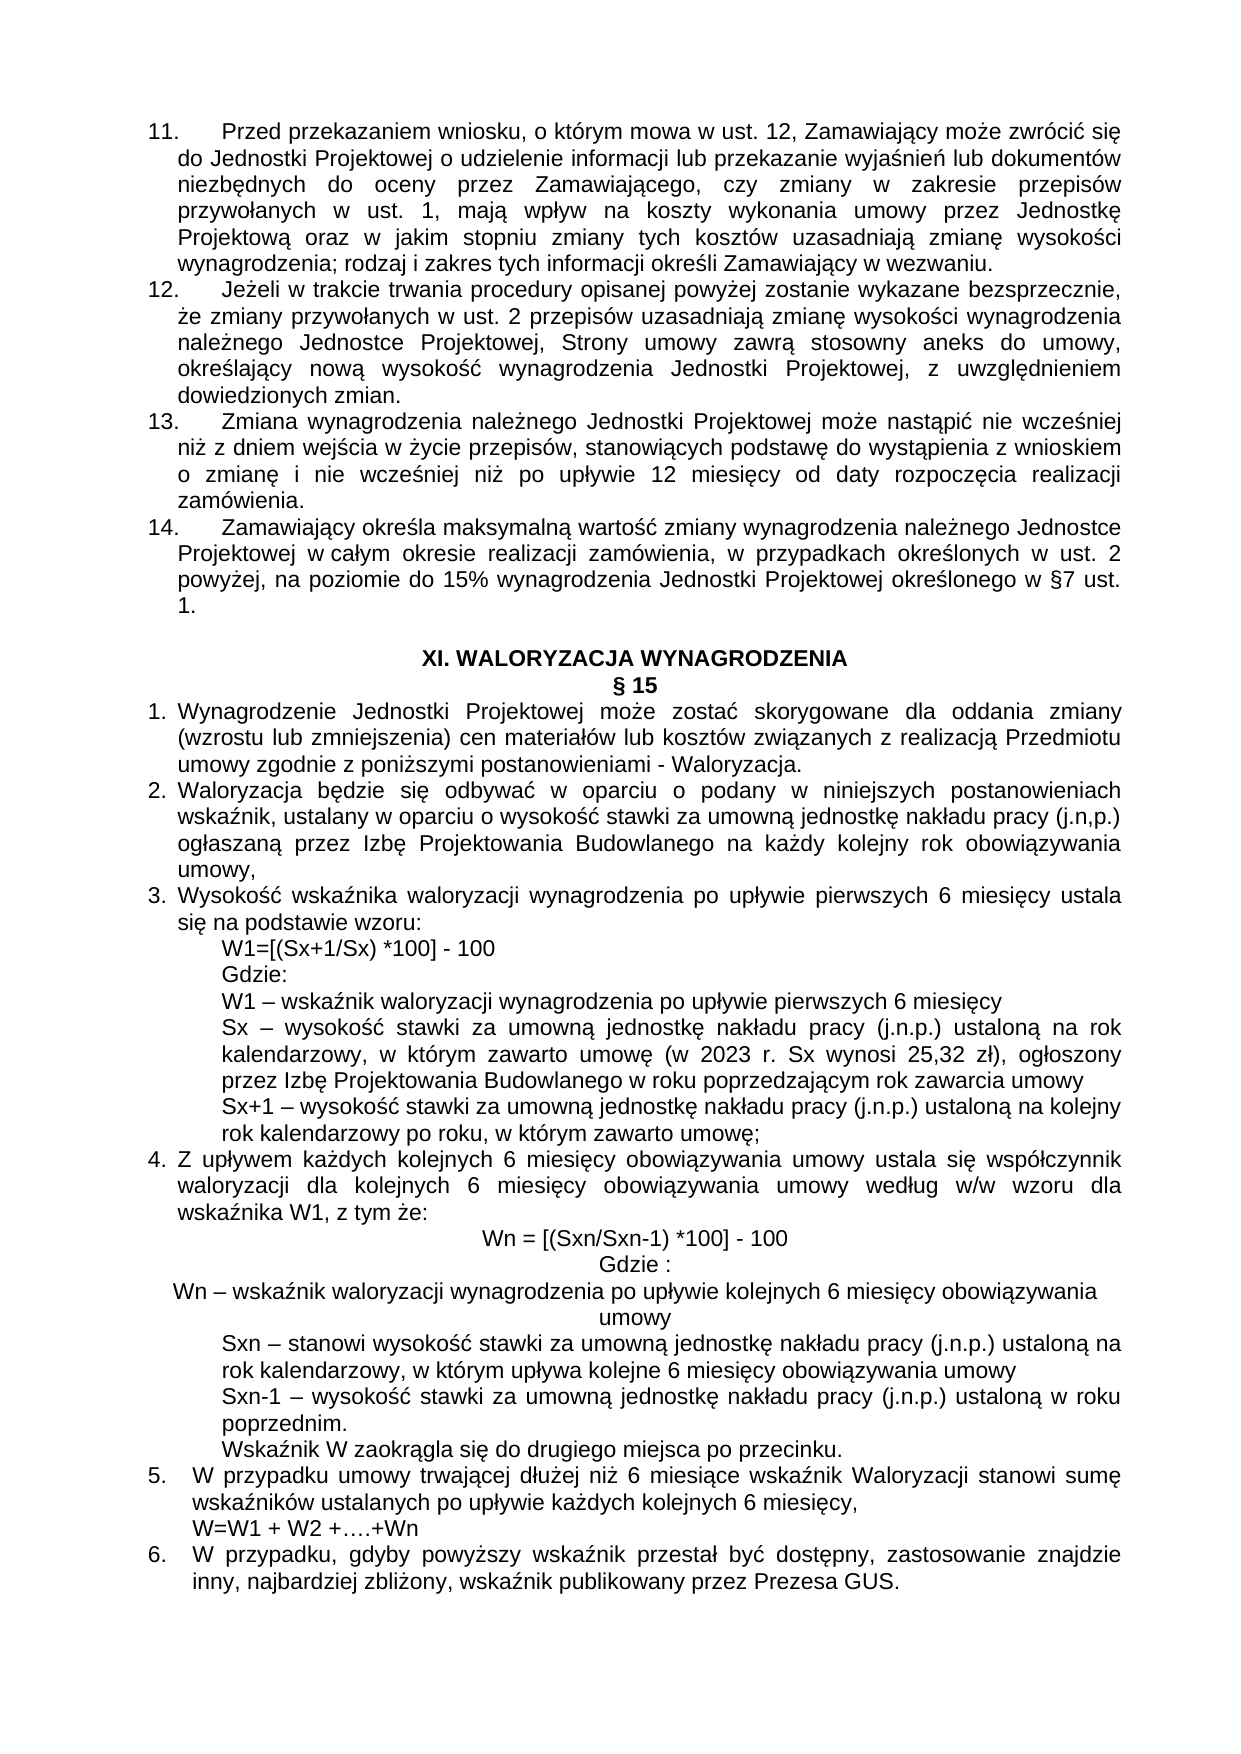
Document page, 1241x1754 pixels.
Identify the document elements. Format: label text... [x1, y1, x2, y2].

text XI. WALORYZACJA WYNAGRODZENIA [148, 645, 1122, 672]
text Sx+1 – wysokość stawki za umowną jednostkę nakładu pracy (j.n.p.) ustaloną na kolejny rok kalendarzowy po roku, w którym zawarto umowę; [221, 1093, 1122, 1146]
list W1=[(Sx+1/Sx) *100] - 100 [221, 935, 1122, 961]
list Wysokość wskaźnika waloryzacji wynagrodzenia po upływie pierwszych 6 miesięcy ustala się na podstawie wzoru: [148, 882, 1122, 935]
list W przypadku umowy trwającej dłużej niż 6 miesiące wskaźnik Waloryzacji stanowi sumę wskaźników ustalanych po upływie każdych kolejnych 6 miesięcy, [148, 1462, 1122, 1515]
text Wn = [(Sxn/Sxn-1) *100] - 100 [148, 1225, 1122, 1251]
text W1 – wskaźnik waloryzacji wynagrodzenia po upływie pierwszych 6 miesięcy [148, 988, 1122, 1014]
text Wn – wskaźnik waloryzacji wynagrodzenia po upływie kolejnych 6 miesięcy obowiązywania umowy [148, 1278, 1122, 1330]
text Wskaźnik W zaokrągla się do drugiego miejsca po przecinku. [221, 1436, 1122, 1462]
list Zmiana wynagrodzenia należnego Jednostki Projektowej może nastąpić nie wcześniej niż z dniem wejścia w życie przepisów, stanowiących podstawę do wystąpienia z wnioskiem o zmianę i nie wcześniej niż po upływie 12 miesięcy od daty rozpoczęcia realizacji zamówienia. [148, 408, 1122, 513]
text Gdzie : [148, 1251, 1122, 1278]
list Z upływem każdych kolejnych 6 miesięcy obowiązywania umowy ustala się współczynnik waloryzacji dla kolejnych 6 miesięcy obowiązywania umowy według w/w wzoru dla wskaźnika W1, z tym że: [148, 1146, 1122, 1225]
list Przed przekazaniem wniosku, o którym mowa w ust. 12, Zamawiający może zwrócić się do Jednostki Projektowej o udzielenie informacji lub przekazanie wyjaśnień lub dokumentów niezbędnych do oceny przez Zamawiającego, czy zmiany w zakresie przepisów przywołanych w ust. 1, mają wpływ na koszty wykonania umowy przez Jednostkę Projektową oraz w jakim stopniu zmiany tych kosztów uzasadniają zmianę wysokości wynagrodzenia; rodzaj i zakres tych informacji określi Zamawiający w wezwaniu. [148, 118, 1122, 276]
text W=W1 + W2 +….+Wn [148, 1515, 1122, 1541]
list Wynagrodzenie Jednostki Projektowej może zostać skorygowane dla oddania zmiany (wzrostu lub zmniejszenia) cen materiałów lub kosztów związanych z realizacją Przedmiotu umowy zgodnie z poniższymi postanowieniami - Waloryzacja. [148, 698, 1122, 777]
text Sxn – stanowi wysokość stawki za umowną jednostkę nakładu pracy (j.n.p.) ustaloną na rok kalendarzowy, w którym upływa kolejne 6 miesięcy obowiązywania umowy [221, 1330, 1122, 1383]
list Waloryzacja będzie się odbywać w oparciu o podany w niniejszych postanowieniach wskaźnik, ustalany w oparciu o wysokość stawki za umowną jednostkę nakładu pracy (j.n,p.) ogłaszaną przez Izbę Projektowania Budowlanego na każdy kolejny rok obowiązywania umowy, [148, 777, 1122, 882]
text Sxn-1 – wysokość stawki za umowną jednostkę nakładu pracy (j.n.p.) ustaloną w roku poprzednim. [221, 1383, 1122, 1436]
text Sx – wysokość stawki za umowną jednostkę nakładu pracy (j.n.p.) ustaloną na rok kalendarzowy, w którym zawarto umowę (w 2023 r. Sx wynosi 25,32 zł), ogłoszony przez Izbę Projektowania Budowlanego w roku poprzedzającym rok zawarcia umowy [221, 1014, 1122, 1093]
list Gdzie: [221, 961, 1122, 988]
list Jeżeli w trakcie trwania procedury opisanej powyżej zostanie wykazane bezsprzecznie, że zmiany przywołanych w ust. 2 przepisów uzasadniają zmianę wysokości wynagrodzenia należnego Jednostce Projektowej, Strony umowy zawrą stosowny aneks do umowy, określający nową wysokość wynagrodzenia Jednostki Projektowej, z uwzględnieniem dowiedzionych zmian. [148, 276, 1122, 408]
list Zamawiający określa maksymalną wartość zmiany wynagrodzenia należnego Jednostce Projektowej w całym okresie realizacji zamówienia, w przypadkach określonych w ust. 2 powyżej, na poziomie do 15% wynagrodzenia Jednostki Projektowej określonego w §7 ust. 1. [148, 513, 1122, 619]
text § 15 [148, 672, 1122, 698]
list W przypadku, gdyby powyższy wskaźnik przestał być dostępny, zastosowanie znajdzie inny, najbardziej zbliżony, wskaźnik publikowany przez Prezesa GUS. [148, 1541, 1122, 1594]
